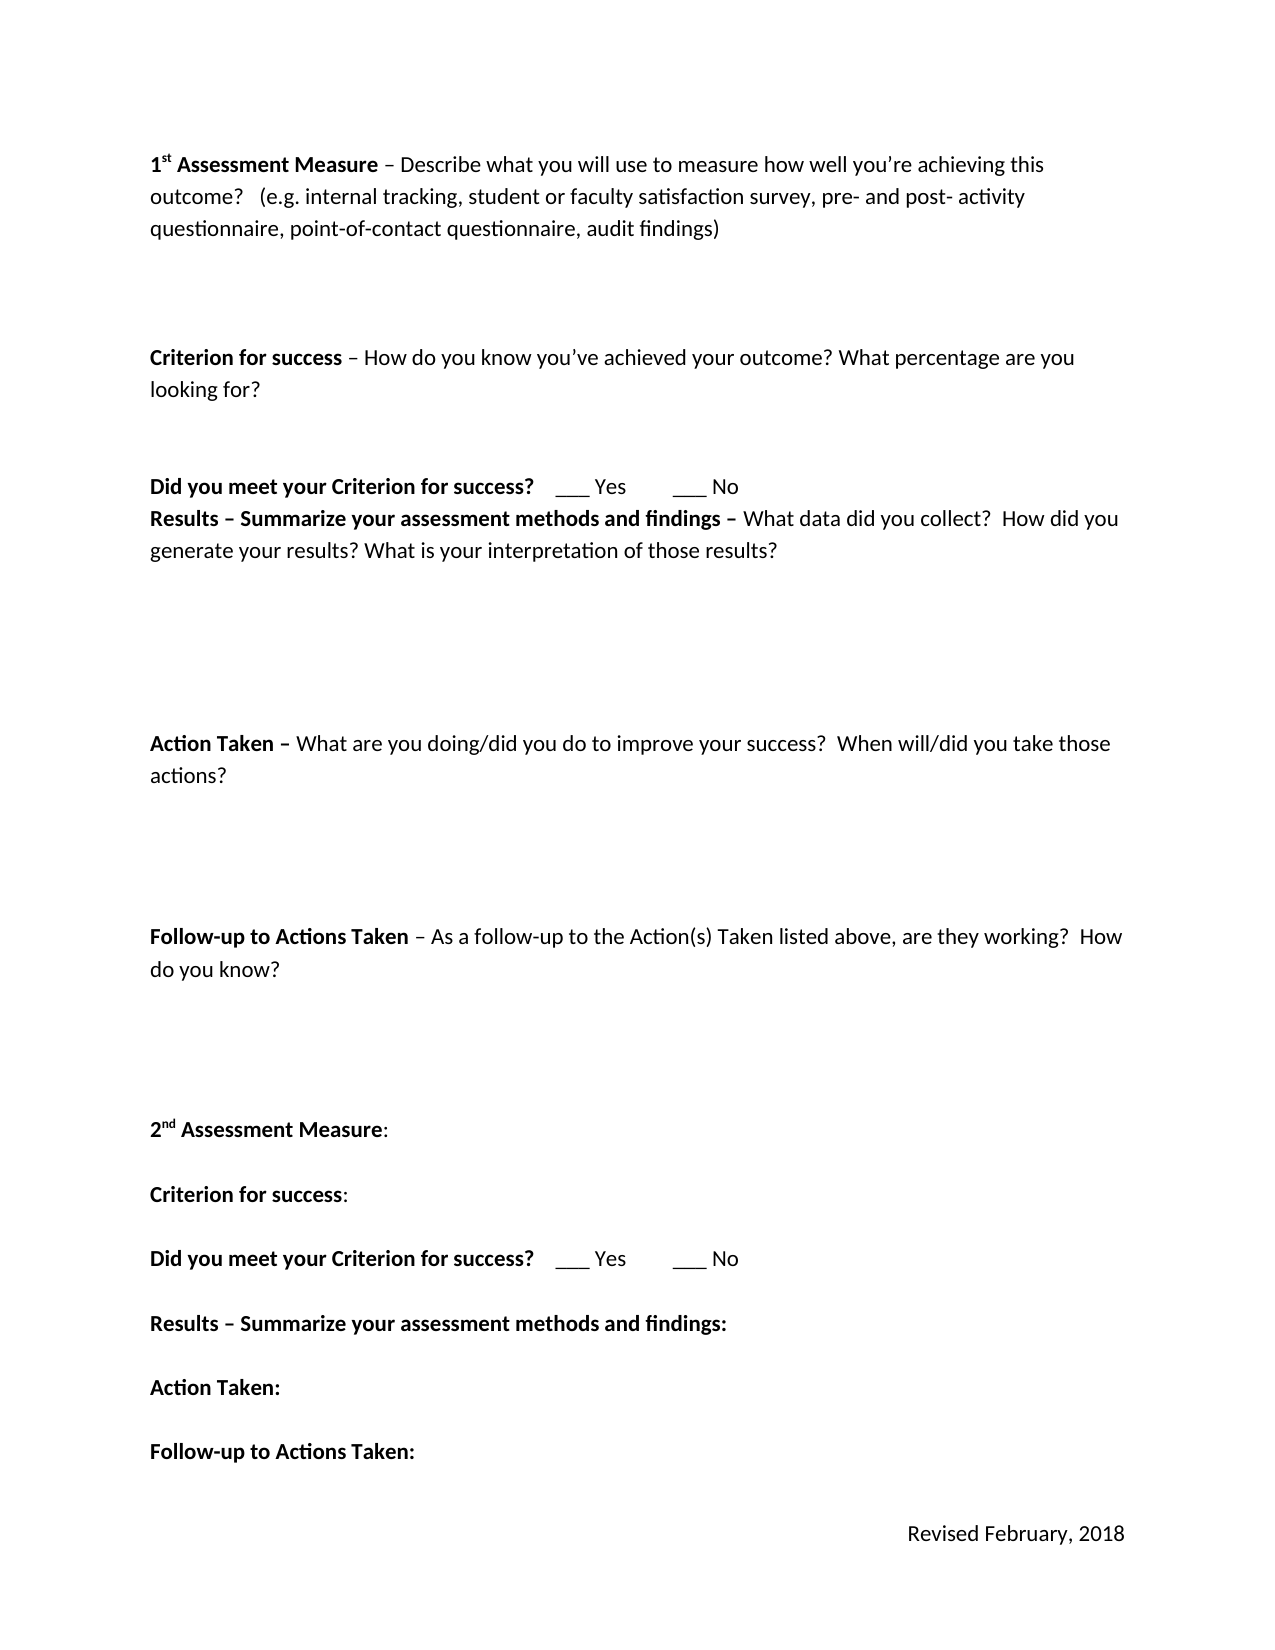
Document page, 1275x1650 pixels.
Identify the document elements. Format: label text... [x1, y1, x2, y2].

text Criterion for success: [150, 1180, 1125, 1208]
text Did you meet your Criterion for success? ___ Yes ___ No [150, 1244, 1125, 1272]
text Did you meet your Criterion for success? ___ Yes ___ No [150, 472, 1125, 500]
text Results – Summarize your assessment methods and findings – What data did you collect? How did you generate your results? What is your interpretation of those results? [150, 504, 1125, 564]
text Follow-up to Actions Taken: [150, 1437, 1125, 1466]
text Criterion for success – How do you know you’ve achieved your outcome? What percentage are you looking for? [150, 343, 1125, 403]
text 1st Assessment Measure – Describe what you will use to measure how well you’re achieving this outcome? (e.g. internal tracking, student or faculty satisfaction survey, pre- and post- activity questionnaire, point-of-contact questionnaire, audit findings) [150, 150, 1125, 242]
text 2nd Assessment Measure: [150, 1116, 1125, 1144]
text Results – Summarize your assessment methods and findings: [150, 1309, 1125, 1337]
text Action Taken – What are you doing/did you do to improve your success? When will/did you take those actions? [150, 729, 1125, 789]
text Follow-up to Actions Taken – As a follow-up to the Action(s) Taken listed above, are they working? How do you know? [150, 922, 1125, 983]
text Action Taken: [150, 1373, 1125, 1401]
